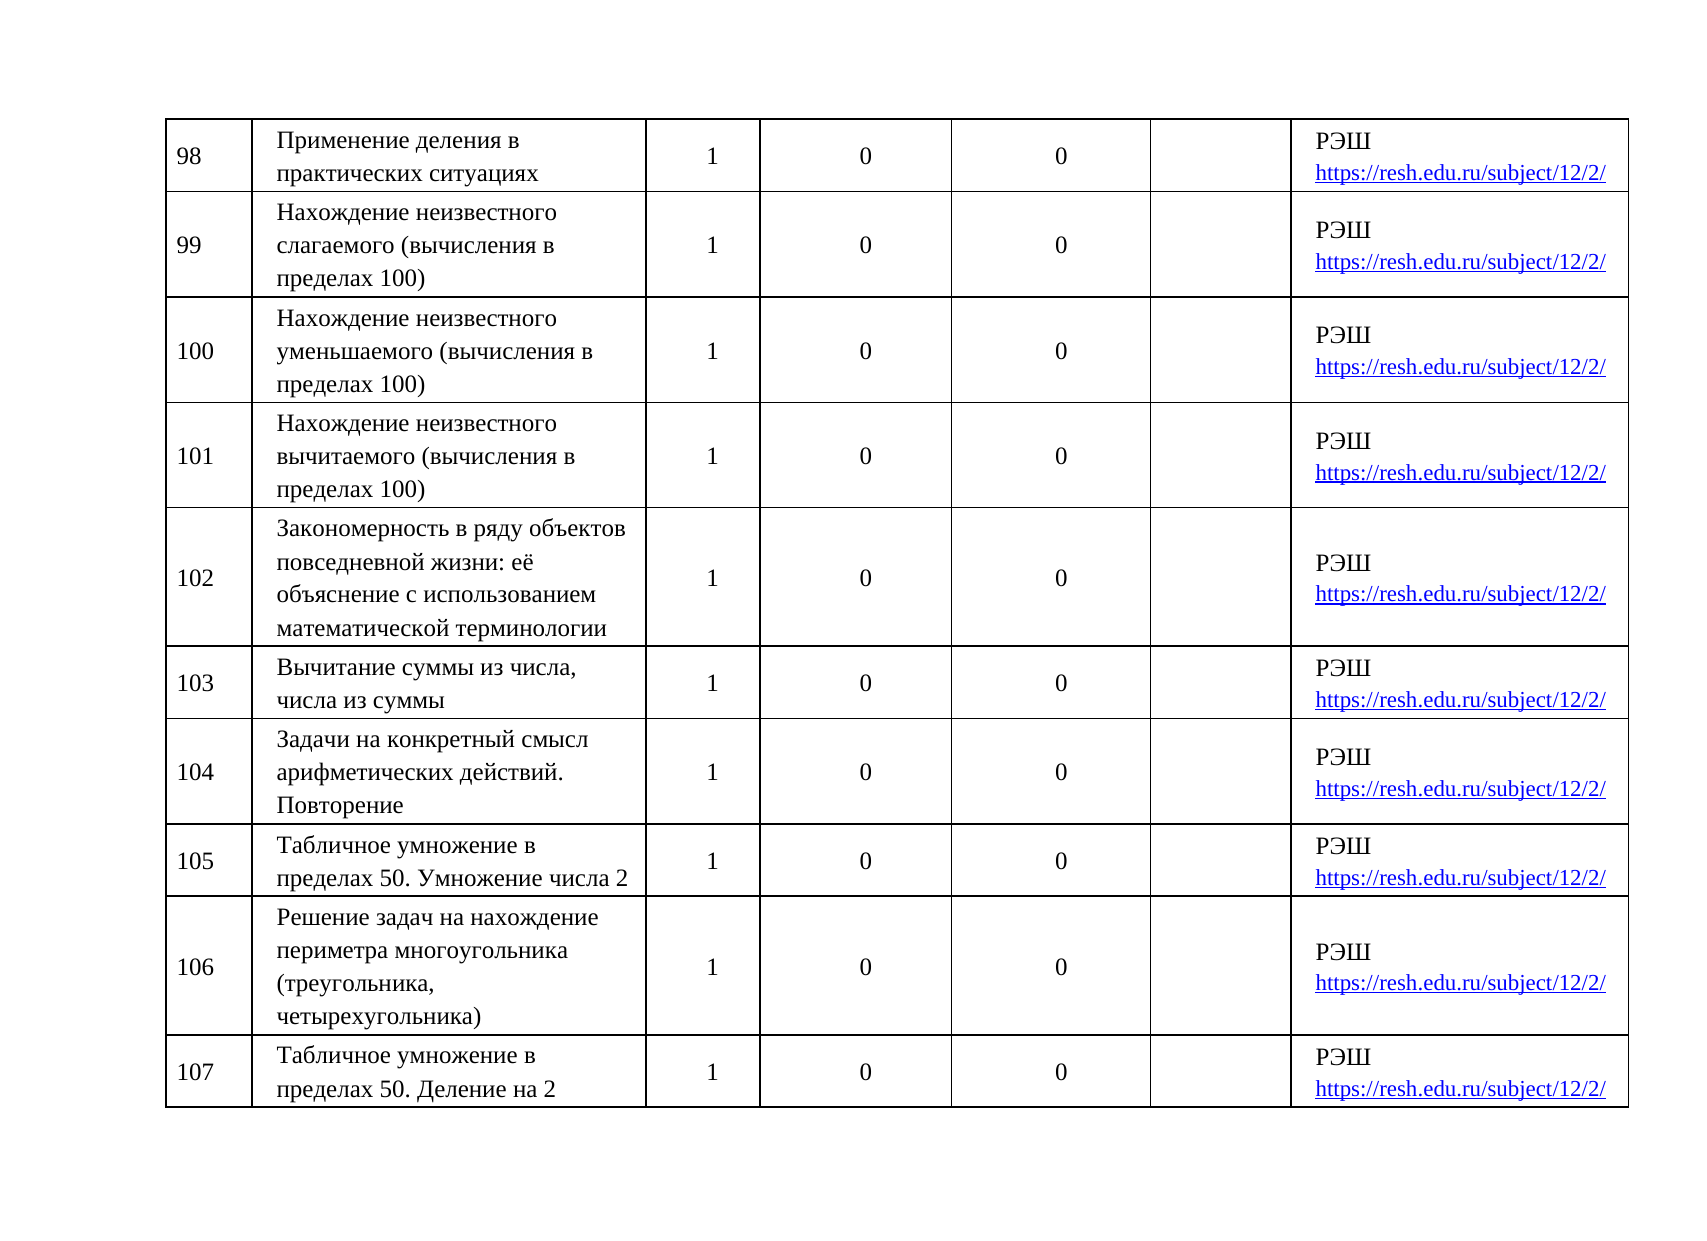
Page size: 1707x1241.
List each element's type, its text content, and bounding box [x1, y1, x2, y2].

table_cell Нахождение неизвестного слагаемого (вычисления в пределах 100) [253, 192, 645, 296]
table_cell [1151, 508, 1290, 645]
table_cell 0 [761, 298, 951, 401]
table_cell [1151, 120, 1290, 191]
table_cell [1151, 298, 1290, 401]
table_cell Табличное умножение в пределах 50. Деление на 2 [253, 1036, 645, 1106]
table_cell [1151, 403, 1290, 507]
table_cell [1292, 1036, 1628, 1106]
table_cell 1 [647, 508, 759, 645]
table_cell 0 [761, 120, 951, 191]
table_cell 101 [167, 403, 251, 507]
table_cell 102 [167, 508, 251, 645]
table_cell [1151, 192, 1290, 296]
table_cell РЭШ https://resh.edu.ru/subject/12/2/ [1292, 647, 1628, 718]
table_cell 100 [167, 298, 251, 401]
table_cell РЭШ https://resh.edu.ru/subject/12/2/ [1292, 192, 1628, 296]
table_cell 1 [647, 1036, 759, 1106]
table_cell 104 [167, 719, 251, 823]
table_cell 0 [761, 1036, 951, 1106]
table_cell 0 [952, 719, 1150, 823]
table_cell 106 [167, 897, 251, 1034]
table_cell 0 [761, 719, 951, 823]
table_cell [1151, 647, 1290, 718]
table_cell 0 [952, 298, 1150, 401]
table_cell 1 [647, 647, 759, 718]
table_cell 0 [952, 1036, 1150, 1106]
table_cell [1151, 719, 1290, 823]
table_cell 0 [952, 120, 1150, 191]
table_cell 0 [952, 508, 1150, 645]
table_cell 1 [647, 298, 759, 401]
table_cell Закономерность в ряду объектов повседневной жизни: её объяснение с использованием математической терминологии [253, 508, 645, 645]
table_cell 0 [952, 825, 1150, 895]
table_cell 0 [761, 192, 951, 296]
table_cell РЭШ https://resh.edu.ru/subject/12/2/ [1292, 825, 1628, 895]
table_cell 0 [761, 825, 951, 895]
table_cell РЭШ https://resh.edu.ru/subject/12/2/ [1292, 897, 1628, 1034]
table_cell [1292, 120, 1628, 191]
table_cell 0 [952, 192, 1150, 296]
table_cell 1 [647, 719, 759, 823]
table_cell 99 [167, 192, 251, 296]
table_cell 1 [647, 192, 759, 296]
table_cell 98 [167, 120, 251, 191]
table_cell РЭШ https://resh.edu.ru/subject/12/2/ [1292, 719, 1628, 823]
table_cell Нахождение неизвестного вычитаемого (вычисления в пределах 100) [253, 403, 645, 507]
table_cell Нахождение неизвестного уменьшаемого (вычисления в пределах 100) [253, 298, 645, 401]
table_cell 1 [647, 825, 759, 895]
table_cell Применение деления в практических ситуациях [253, 120, 645, 191]
table_cell Задачи на конкретный смысл арифметических действий. Повторение [253, 719, 645, 823]
table_cell 0 [761, 508, 951, 645]
table_cell 103 [167, 647, 251, 718]
table_cell 0 [761, 403, 951, 507]
table_cell [1151, 1036, 1290, 1106]
table_cell 107 [167, 1036, 251, 1106]
table_cell 0 [952, 897, 1150, 1034]
table_cell 105 [167, 825, 251, 895]
table_cell РЭШ https://resh.edu.ru/subject/12/2/ [1292, 508, 1628, 645]
table_cell Вычитание суммы из числа, числа из суммы [253, 647, 645, 718]
table_cell 0 [952, 647, 1150, 718]
table_cell Табличное умножение в пределах 50. Умножение числа 2 [253, 825, 645, 895]
table_cell [1151, 897, 1290, 1034]
table_cell 1 [647, 403, 759, 507]
table_cell 1 [647, 120, 759, 191]
table_cell РЭШ https://resh.edu.ru/subject/12/2/ [1292, 298, 1628, 401]
table_cell 0 [761, 647, 951, 718]
table_cell РЭШ https://resh.edu.ru/subject/12/2/ [1292, 403, 1628, 507]
table_cell 0 [761, 897, 951, 1034]
table_cell Решение задач на нахождение периметра многоугольника (треугольника, четырехугольника) [253, 897, 645, 1034]
table_cell [1151, 825, 1290, 895]
table_cell 1 [647, 897, 759, 1034]
table_cell 0 [952, 403, 1150, 507]
